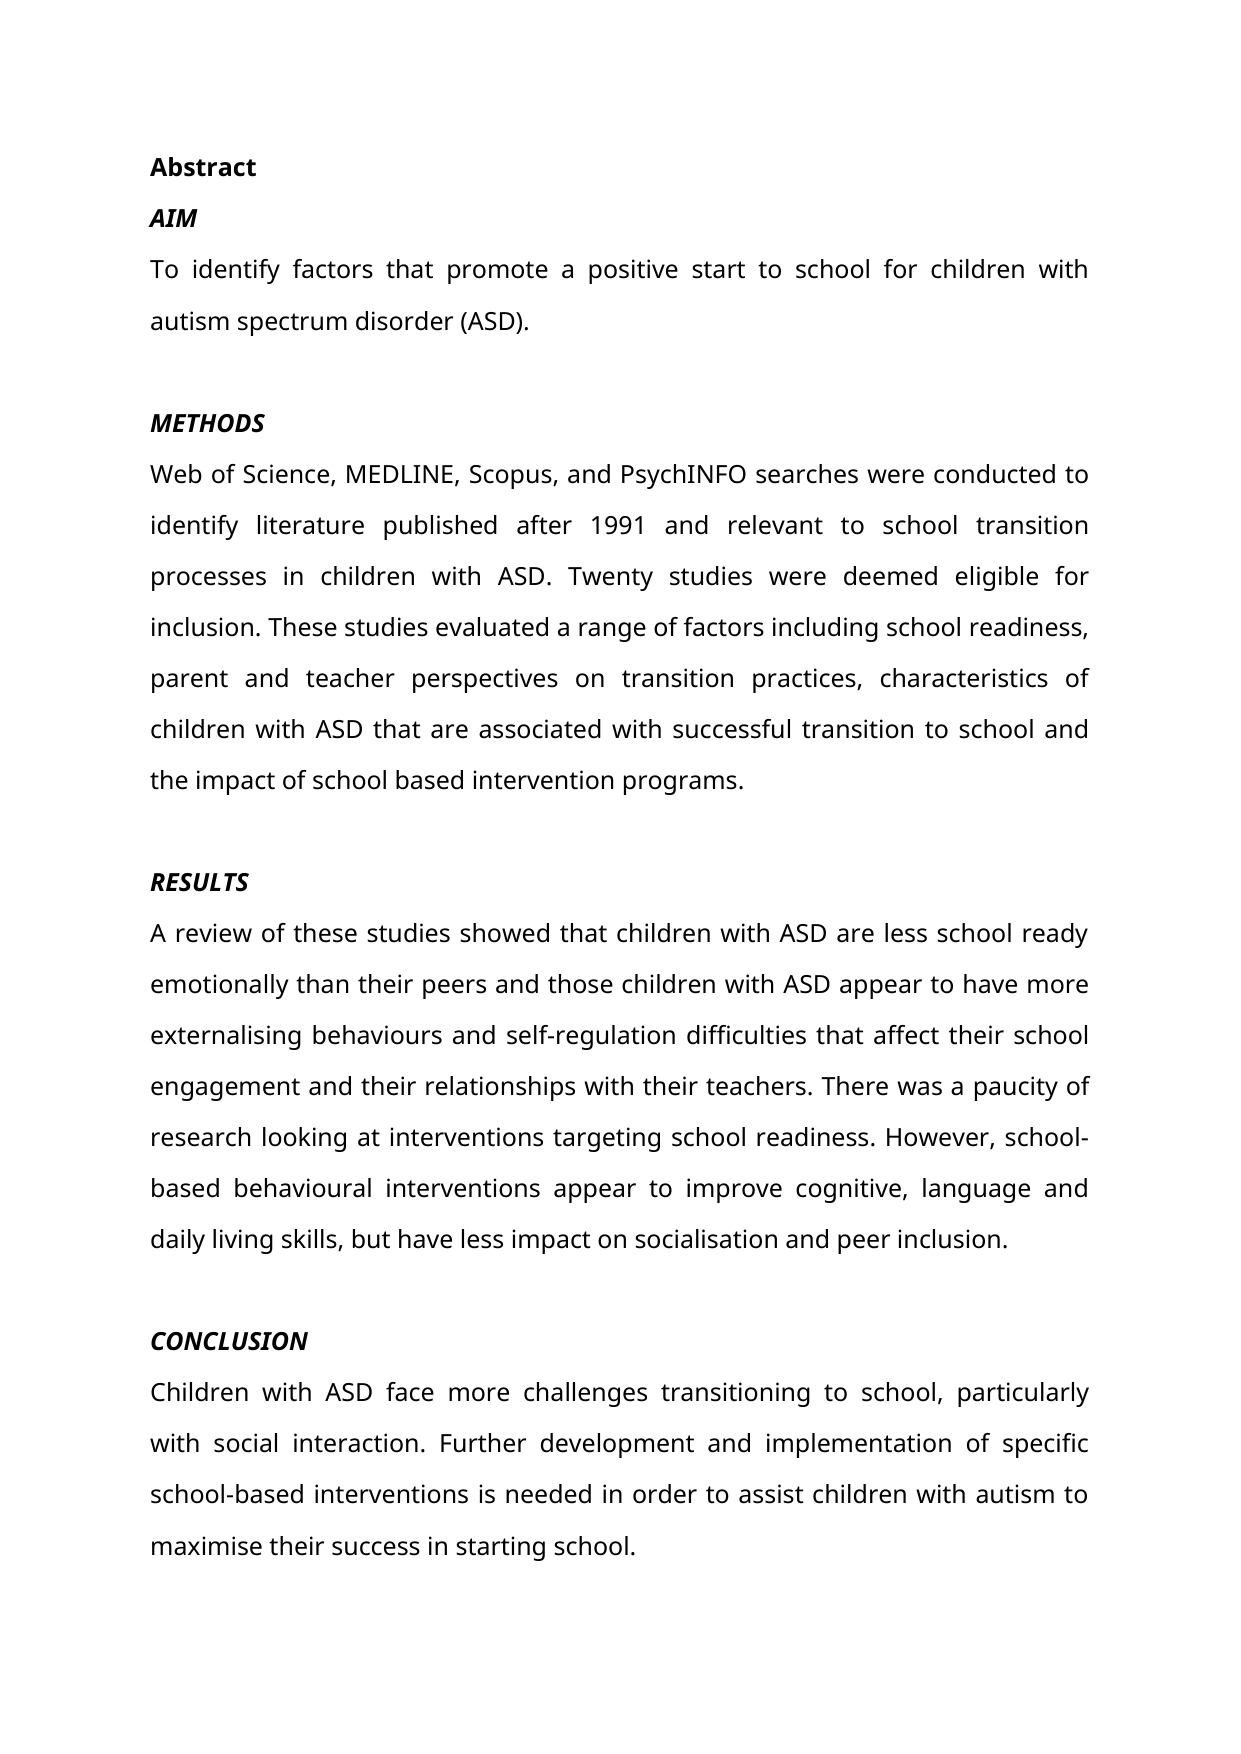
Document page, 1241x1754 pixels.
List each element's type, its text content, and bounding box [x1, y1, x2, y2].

text CONCLUSION [150, 1324, 1090, 1358]
text METHODS [150, 405, 1090, 439]
text A review of these studies showed that children with ASD are less school ready emotionally than their peers and those children with ASD appear to have more externalising behaviours and self-regulation difficulties that affect their school engagement and their relationships with their teachers. There was a paucity of research looking at interventions targeting school readiness. However, school-based behavioural interventions appear to improve cognitive, language and daily living skills, but have less impact on socialisation and peer inclusion. [150, 916, 1090, 1256]
text Children with ASD face more challenges transitioning to school, particularly with social interaction. Further development and implementation of specific school-based interventions is needed in order to assist children with autism to maximise their success in starting school. [150, 1375, 1090, 1562]
text AIM [150, 201, 1090, 235]
text Web of Science, MEDLINE, Scopus, and PsychINFO searches were conducted to identify literature published after 1991 and relevant to school transition processes in children with ASD. Twenty studies were deemed eligible for inclusion. These studies evaluated a range of factors including school readiness, parent and teacher perspectives on transition practices, characteristics of children with ASD that are associated with successful transition to school and the impact of school based intervention programs. [150, 456, 1090, 797]
text To identify factors that promote a positive start to school for children with autism spectrum disorder (ASD). [150, 252, 1090, 337]
text Abstract [150, 150, 1090, 184]
text RESULTS [150, 864, 1090, 899]
